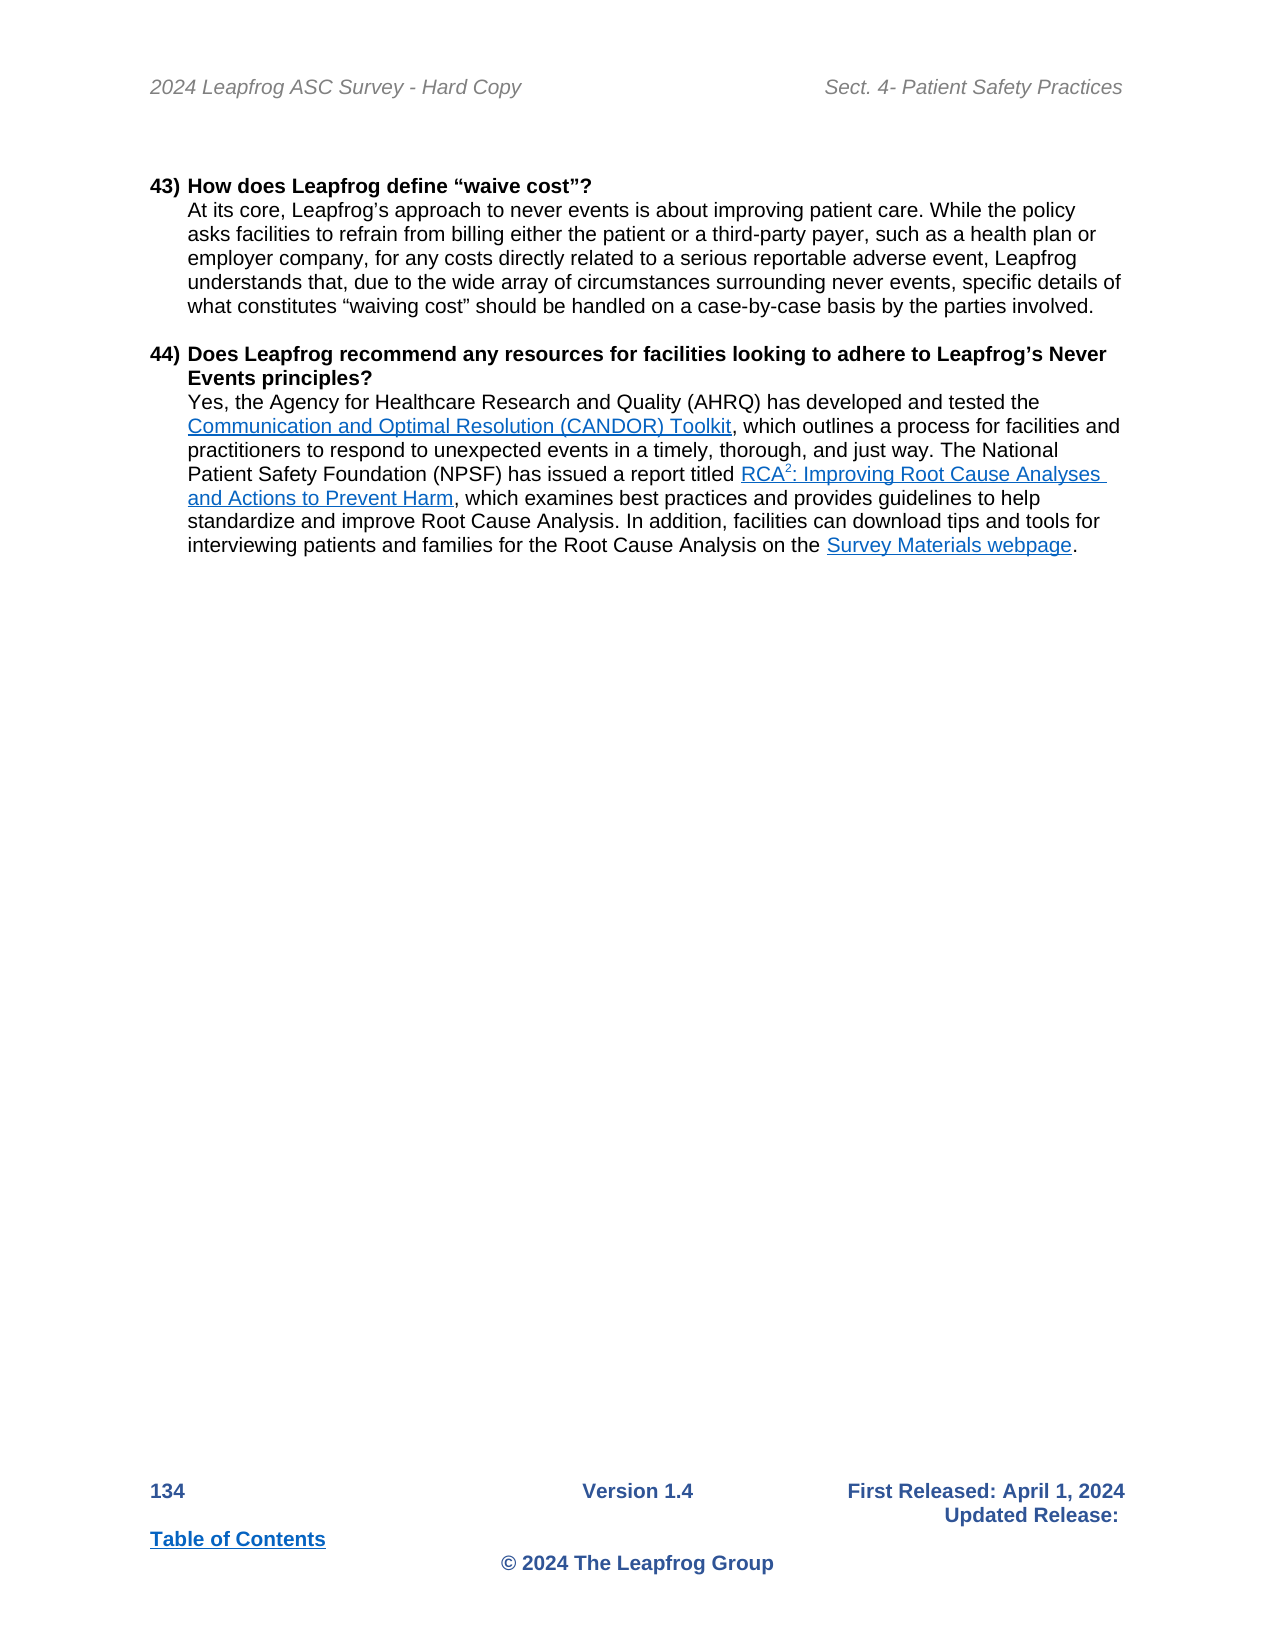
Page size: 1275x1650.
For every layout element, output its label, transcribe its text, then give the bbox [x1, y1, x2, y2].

list How does Leapfrog define “waive cost”? At its core, Leapfrog’s approach to never events is about improving patient care. While the policy asks facilities to refrain from billing either the patient or a third-party payer, such as a health plan or employer company, for any costs directly related to a serious reportable adverse event, Leapfrog understands that, due to the wide array of circumstances surrounding never events, specific details of what constitutes “waiving cost” should be handled on a case-by-case basis by the parties involved. [150, 174, 1125, 318]
list Does Leapfrog recommend any resources for facilities looking to adhere to Leapfrog’s Never Events principles? [150, 342, 1125, 389]
text Yes, the Agency for Healthcare Research and Quality (AHRQ) has developed and tested the Communication and Optimal Resolution (CANDOR) Toolkit, which outlines a process for facilities and practitioners to respond to unexpected events in a timely, thorough, and just way. The National Patient Safety Foundation (NPSF) has issued a report titled RCA2: Improving Root Cause Analyses and Actions to Prevent Harm, which examines best practices and provides guidelines to help standardize and improve Root Cause Analysis. In addition, facilities can download tips and tools for interviewing patients and families for the Root Cause Analysis on the Survey Materials webpage. [187, 389, 1125, 557]
